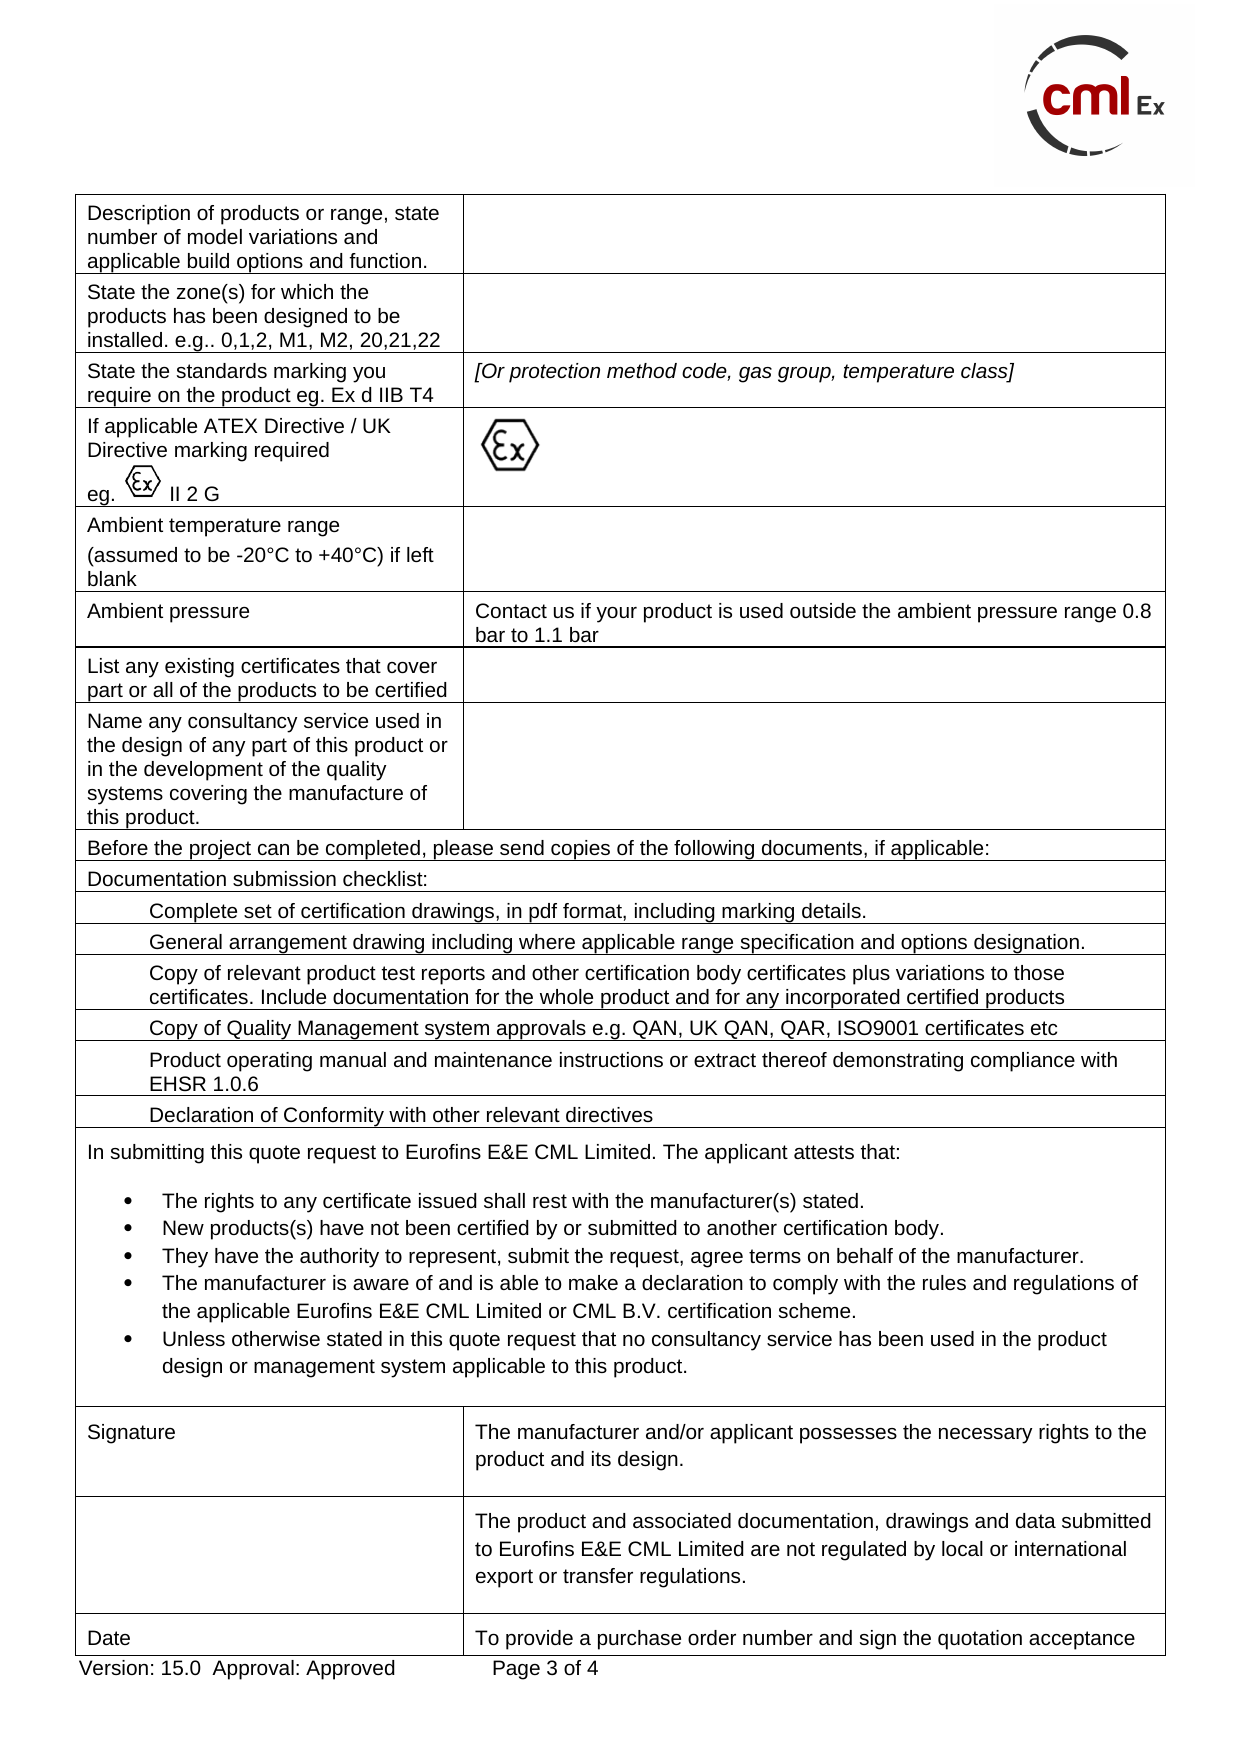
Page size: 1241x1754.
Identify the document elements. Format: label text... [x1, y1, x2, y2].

table_cell In submitting this quote request to Eurofins E&E CML Limited. The applicant attests that: The rights to any certificate issued shall rest with the manufacturer(s) stated. New products(s) have not been certified by or submitted to another certification body. They have the authority to represent, submit the request, agree terms on behalf of the manufacturer. The manufacturer is aware of and is able to make a declaration to comply with the rules and regulations of the applicable Eurofins E&E CML Limited or CML B.V. certification scheme. Unless otherwise stated in this quote request that no consultancy service has been used in the product design or management system applicable to this product. [76, 1128, 1165, 1406]
table_cell General arrangement drawing including where applicable range specification and options designation. [76, 924, 1165, 954]
table_cell State the standards marking you require on the product eg. Ex d IIB T4 [76, 353, 463, 407]
table_cell State the zone(s) for which the products has been designed to be installed. e.g.. 0,1,2, M1, M2, 20,21,22 [76, 274, 463, 352]
table_cell Date [76, 1614, 463, 1655]
table_cell Before the project can be completed, please send copies of the following documents, if applicable: [76, 830, 1165, 860]
table_cell [76, 1497, 463, 1612]
table_cell Signature [76, 1407, 463, 1496]
table_cell Copy of Quality Management system approvals e.g. QAN, UK QAN, QAR, ISO9001 certificates etc [76, 1010, 1165, 1040]
picture [475, 414, 545, 480]
table_cell Name any consultancy service used in the design of any part of this product or in the development of the quality systems covering the manufacture of this product. [76, 703, 463, 829]
table_cell The manufacturer and/or applicant possesses the necessary rights to the product and its design. [464, 1407, 1165, 1496]
table_cell [464, 195, 1165, 273]
table_cell Ambient pressure [76, 592, 463, 646]
table_cell Ambient temperature range (assumed to be -20°C to +40°C) if left blank [76, 507, 463, 591]
table_cell [Or protection method code, gas group, temperature class] [464, 353, 1165, 407]
table_cell Contact us if your product is used outside the ambient pressure range 0.8 bar to 1.1 bar [464, 592, 1165, 646]
table_cell [464, 648, 1165, 702]
table_cell [464, 274, 1165, 352]
table_cell Copy of relevant product test reports and other certification body certificates plus variations to those certificates. Include documentation for the whole product and for any incorporated certified products [76, 955, 1165, 1009]
table_cell Product operating manual and maintenance instructions or extract thereof demonstrating compliance with EHSR 1.0.6 [76, 1041, 1165, 1095]
table_cell If applicable ATEX Directive / UK Directive marking required eg. II 2 G [76, 408, 463, 506]
table_cell Complete set of certification drawings, in pdf format, including marking details. [76, 892, 1165, 922]
picture [993, 4, 1196, 187]
table_cell [464, 507, 1165, 591]
table_cell List any existing certificates that cover part or all of the products to be certified [76, 648, 463, 702]
table_cell Declaration of Conformity with other relevant directives [76, 1096, 1165, 1127]
table_cell Description of products or range, state number of model variations and applicable build options and function. [76, 195, 463, 273]
table_cell Documentation submission checklist: [76, 861, 1165, 891]
picture [121, 462, 164, 502]
table_cell To provide a purchase order number and sign the quotation acceptance when ready to proceed with the service. [464, 1614, 1165, 1655]
table_cell The product and associated documentation, drawings and data submitted to Eurofins E&E CML Limited are not regulated by local or international export or transfer regulations. [464, 1497, 1165, 1612]
table_cell [464, 703, 1165, 829]
table_cell [464, 408, 1165, 506]
